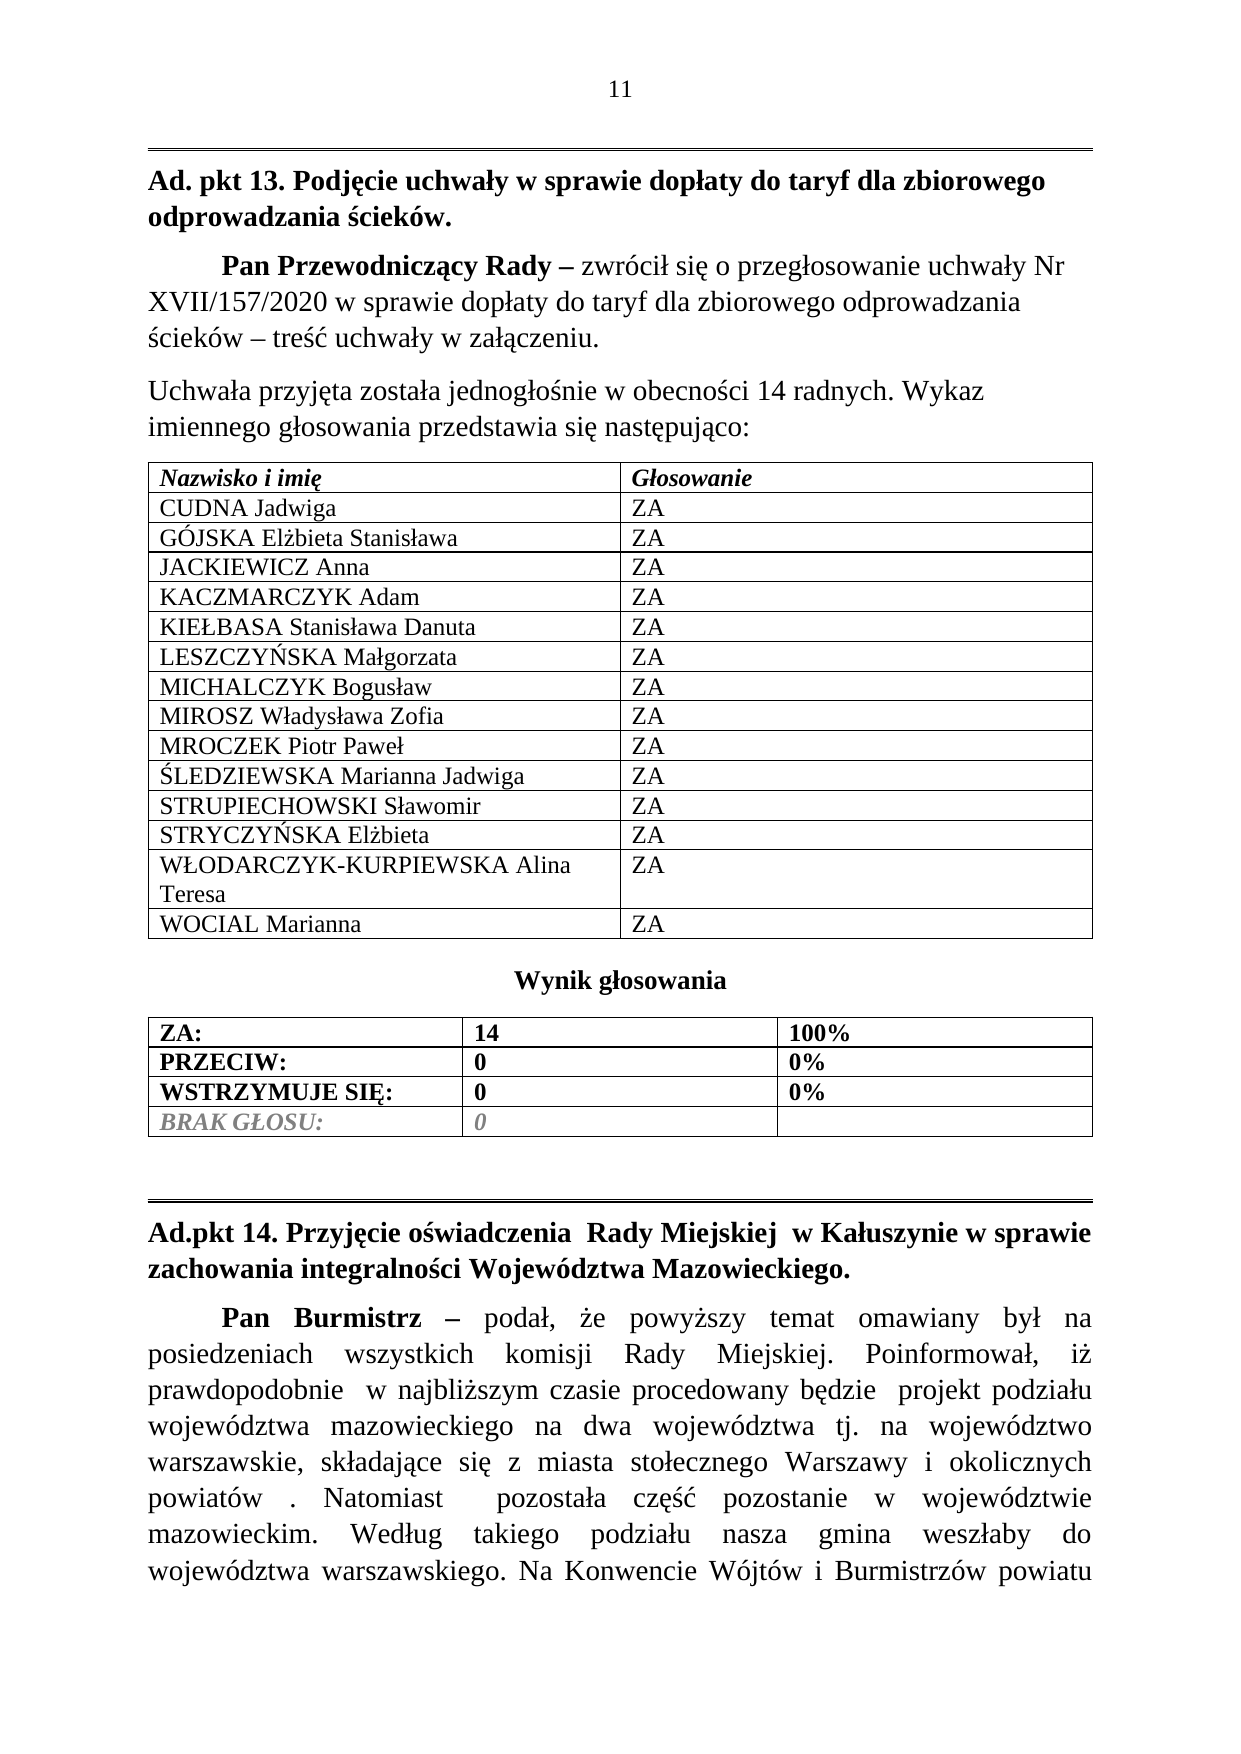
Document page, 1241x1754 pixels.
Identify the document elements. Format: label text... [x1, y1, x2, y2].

table_cell WSTRZYMUJE SIĘ: [149, 1077, 462, 1106]
table_cell 0% [778, 1048, 1092, 1076]
table_cell LESZCZYŃSKA Małgorzata [149, 642, 620, 671]
table_cell ZA [621, 731, 1092, 760]
table_header ZA: [149, 1018, 462, 1046]
table_cell MIROSZ Władysława Zofia [149, 701, 620, 730]
table_cell BRAK GŁOSU: [149, 1107, 462, 1136]
subtitle Ad.pkt 14. Przyjęcie oświadczenia Rady Miejskiej w Kałuszynie w sprawie zachowania integralności Województwa Mazowieckiego. [148, 1203, 1093, 1285]
text Pan Przewodniczący Rady – zwrócił się o przegłosowanie uchwały Nr XVII/157/2020 w sprawie dopłaty do taryf dla zbiorowego odprowadzania ścieków – treść uchwały w załączeniu. [148, 248, 1093, 354]
table_cell ZA [621, 701, 1092, 730]
table_cell 0% [778, 1077, 1092, 1106]
table_cell [778, 1107, 1092, 1136]
table_cell ŚLEDZIEWSKA Marianna Jadwiga [149, 761, 620, 790]
table_cell ZA [621, 672, 1092, 700]
table_cell WŁODARCZYK-KURPIEWSKA Alina Teresa [149, 850, 620, 908]
table_cell ZA [621, 582, 1092, 611]
table_cell KACZMARCZYK Adam [149, 582, 620, 611]
table_cell JACKIEWICZ Anna [149, 553, 620, 581]
subtitle Ad. pkt 13. Podjęcie uchwały w sprawie dopłaty do taryf dla zbiorowego odprowadzania ścieków. [148, 151, 1093, 233]
table_cell KIEŁBASA Stanisława Danuta [149, 612, 620, 641]
table_cell STRYCZYŃSKA Elżbieta [149, 821, 620, 849]
table_header 14 [463, 1018, 777, 1046]
table_cell 0 [463, 1107, 777, 1136]
table_cell ZA [621, 909, 1092, 938]
table_header Nazwisko i imię [149, 463, 620, 492]
table_cell ZA [621, 642, 1092, 671]
table_cell ZA [621, 791, 1092, 819]
table_cell ZA [621, 761, 1092, 790]
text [148, 1300, 1093, 1586]
table_header 100% [778, 1018, 1092, 1046]
table_cell ZA [621, 523, 1092, 551]
text Uchwała przyjęta została jednogłośnie w obecności 14 radnych. Wykaz imiennego głosowania przedstawia się następująco: [148, 373, 1093, 443]
table_cell ZA [621, 553, 1092, 581]
table_cell MICHALCZYK Bogusław [149, 672, 620, 700]
table_cell CUDNA Jadwiga [149, 493, 620, 522]
table_cell ZA [621, 493, 1092, 522]
table_cell PRZECIW: [149, 1048, 462, 1076]
table_cell ZA [621, 821, 1092, 849]
subtitle Wynik głosowania [148, 964, 1093, 995]
table_cell ZA [621, 850, 1092, 908]
table_cell MROCZEK Piotr Paweł [149, 731, 620, 760]
table_cell STRUPIECHOWSKI Sławomir [149, 791, 620, 819]
table_header Głosowanie [621, 463, 1092, 492]
table_cell 0 [463, 1077, 777, 1106]
table_cell WOCIAL Marianna [149, 909, 620, 938]
table_cell GÓJSKA Elżbieta Stanisława [149, 523, 620, 551]
table_cell ZA [621, 612, 1092, 641]
table_cell 0 [463, 1048, 777, 1076]
